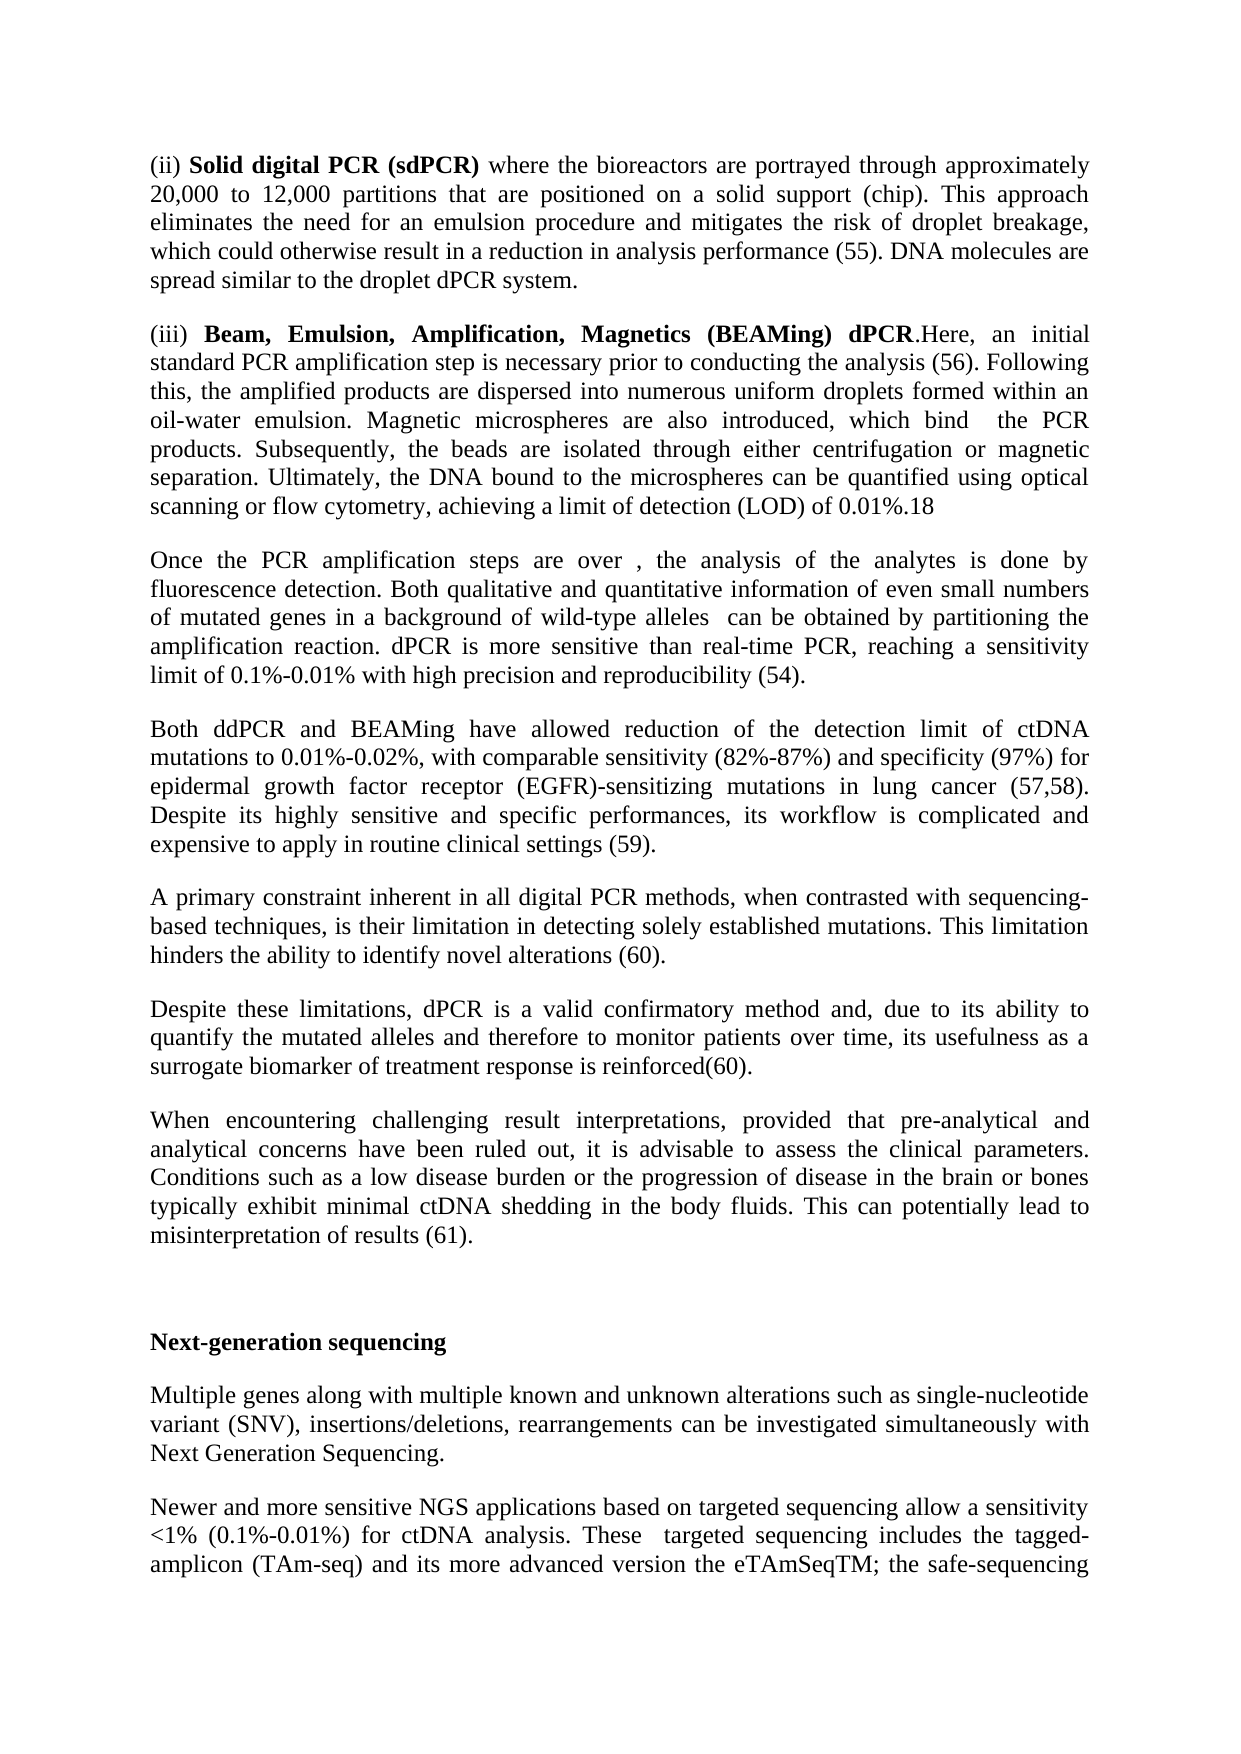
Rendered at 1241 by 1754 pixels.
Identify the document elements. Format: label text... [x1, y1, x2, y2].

text A primary constraint inherent in all digital PCR methods, when contrasted with sequencing-based techniques, is their limitation in detecting solely established mutations. This limitation hinders the ability to identify novel alterations (60). [150, 882, 1090, 969]
text When encountering challenging result interpretations, provided that pre-analytical and analytical concerns have been ruled out, it is advisable to assess the clinical parameters. Conditions such as a low disease burden or the progression of disease in the brain or bones typically exhibit minimal ctDNA shedding in the body fluids. This can potentially lead to misinterpretation of results (61). [150, 1105, 1090, 1249]
text Once the PCR amplification steps are over , the analysis of the analytes is done by fluorescence detection. Both qualitative and quantitative information of even small numbers of mutated genes in a background of wild-type alleles can be obtained by partitioning the amplification reaction. dPCR is more sensitive than real-time PCR, reaching a sensitivity limit of 0.1%-0.01% with high precision and reproducibility (54). [150, 545, 1090, 689]
text (iii) Beam, Emulsion, Amplification, Magnetics (BEAMing) dPCR.Here, an initial standard PCR amplification step is necessary prior to conducting the analysis (56). Following this, the amplified products are dispersed into numerous uniform droplets formed within an oil-water emulsion. Magnetic microspheres are also introduced, which bind the PCR products. Subsequently, the beads are isolated through either centrifugation or magnetic separation. Ultimately, the DNA bound to the microspheres can be quantified using optical scanning or flow cytometry, achieving a limit of detection (LOD) of 0.01%.18 [150, 319, 1090, 520]
text Despite these limitations, dPCR is a valid confirmatory method and, due to its ability to quantify the mutated alleles and therefore to monitor patients over time, its usefulness as a surrogate biomarker of treatment response is reinforced(60). [150, 994, 1090, 1080]
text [150, 1492, 1090, 1578]
text Multiple genes along with multiple known and unknown alterations such as single-nucleotide variant (SNV), insertions/deletions, rearrangements can be investigated simultaneously with Next Generation Sequencing. [150, 1381, 1090, 1467]
text Next-generation sequencing [150, 1327, 1090, 1356]
text Both ddPCR and BEAMing have allowed reduction of the detection limit of ctDNA mutations to 0.01%-0.02%, with comparable sensitivity (82%-87%) and specificity (97%) for epidermal growth factor receptor (EGFR)-sensitizing mutations in lung cancer (57,58). Despite its highly sensitive and specific performances, its workflow is complicated and expensive to apply in routine clinical settings (59). [150, 714, 1090, 857]
text (ii) Solid digital PCR (sdPCR) where the bioreactors are portrayed through approximately 20,000 to 12,000 partitions that are positioned on a solid support (chip). This approach eliminates the need for an emulsion procedure and mitigates the risk of droplet breakage, which could otherwise result in a reduction in analysis performance (55). DNA molecules are spread similar to the droplet dPCR system. [150, 150, 1090, 294]
